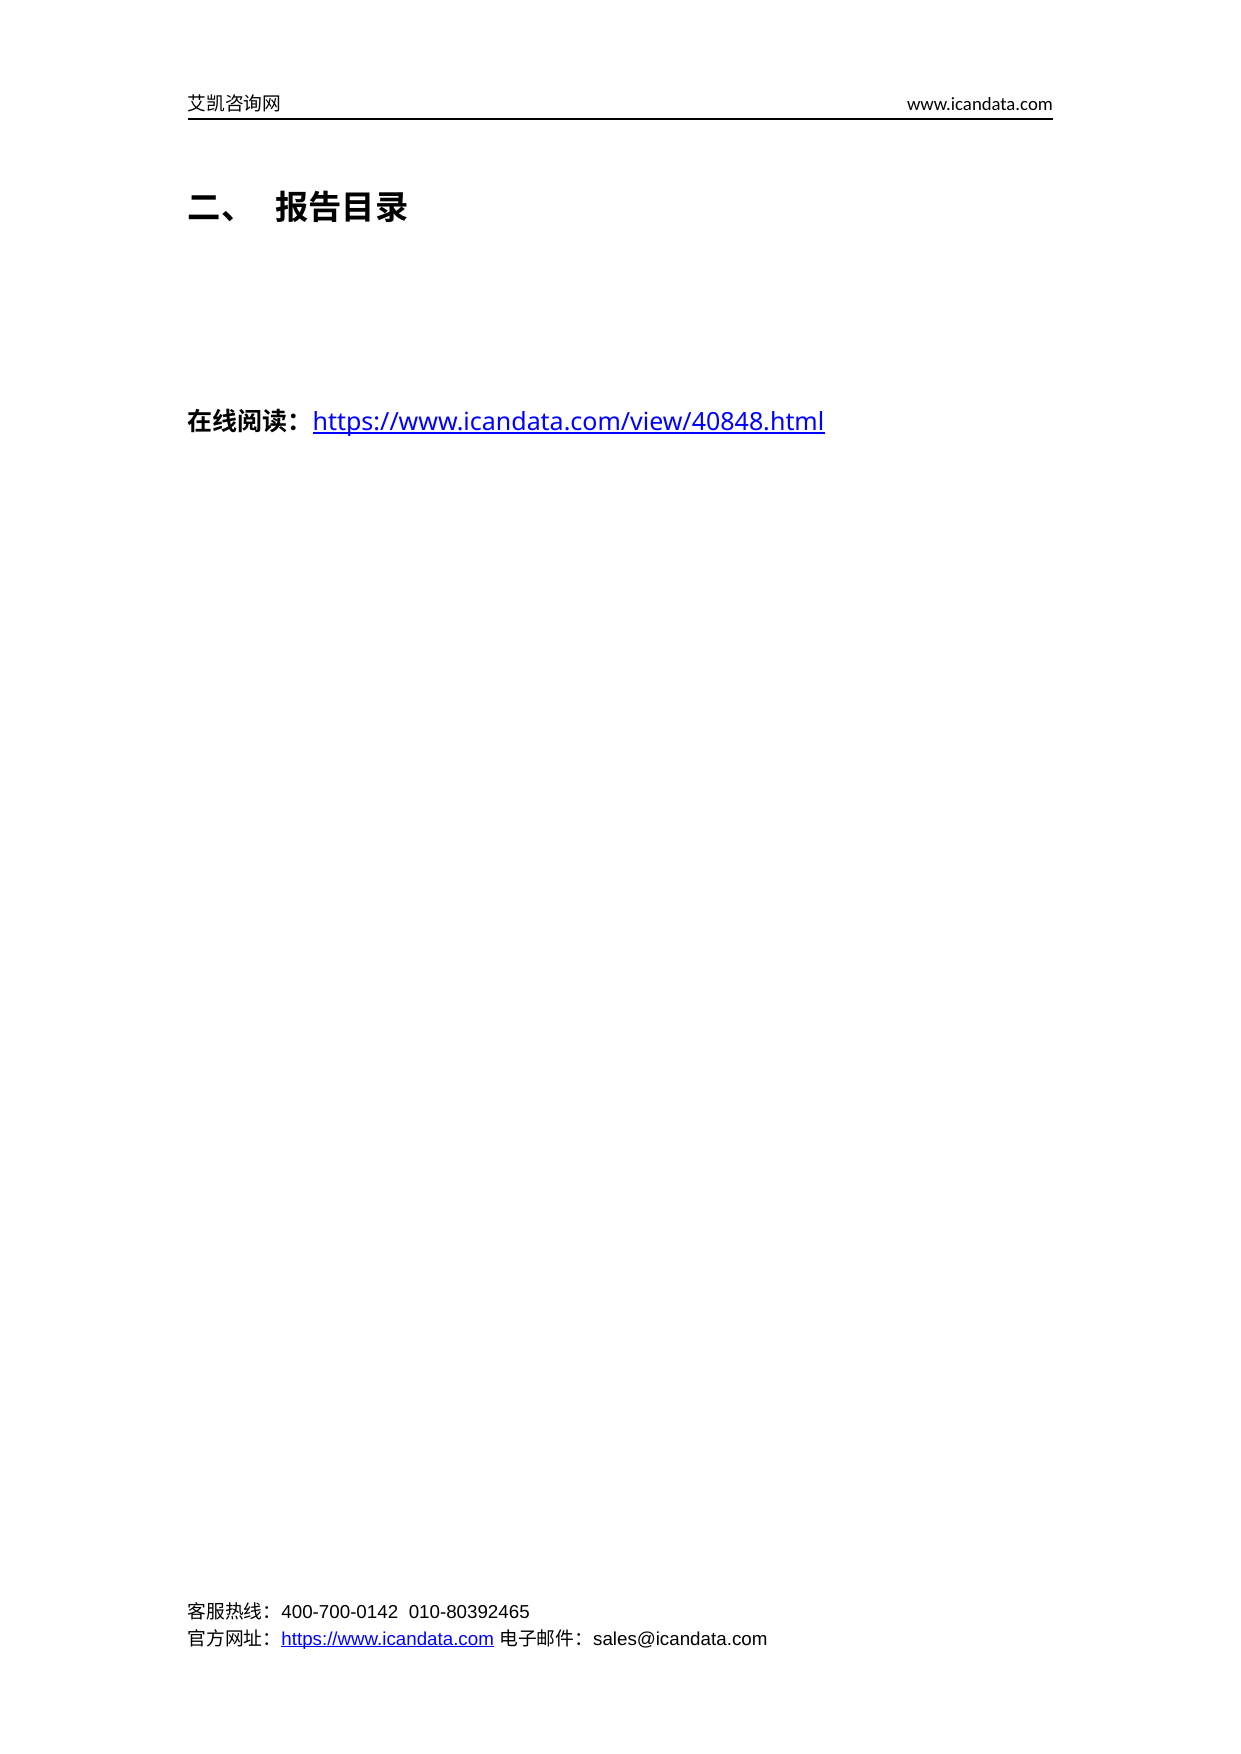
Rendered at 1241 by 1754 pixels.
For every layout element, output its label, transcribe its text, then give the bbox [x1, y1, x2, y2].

text 在线阅读：https://www.icandata.com/view/40848.html [187, 387, 1053, 452]
subtitle 报告目录 [187, 172, 1053, 237]
